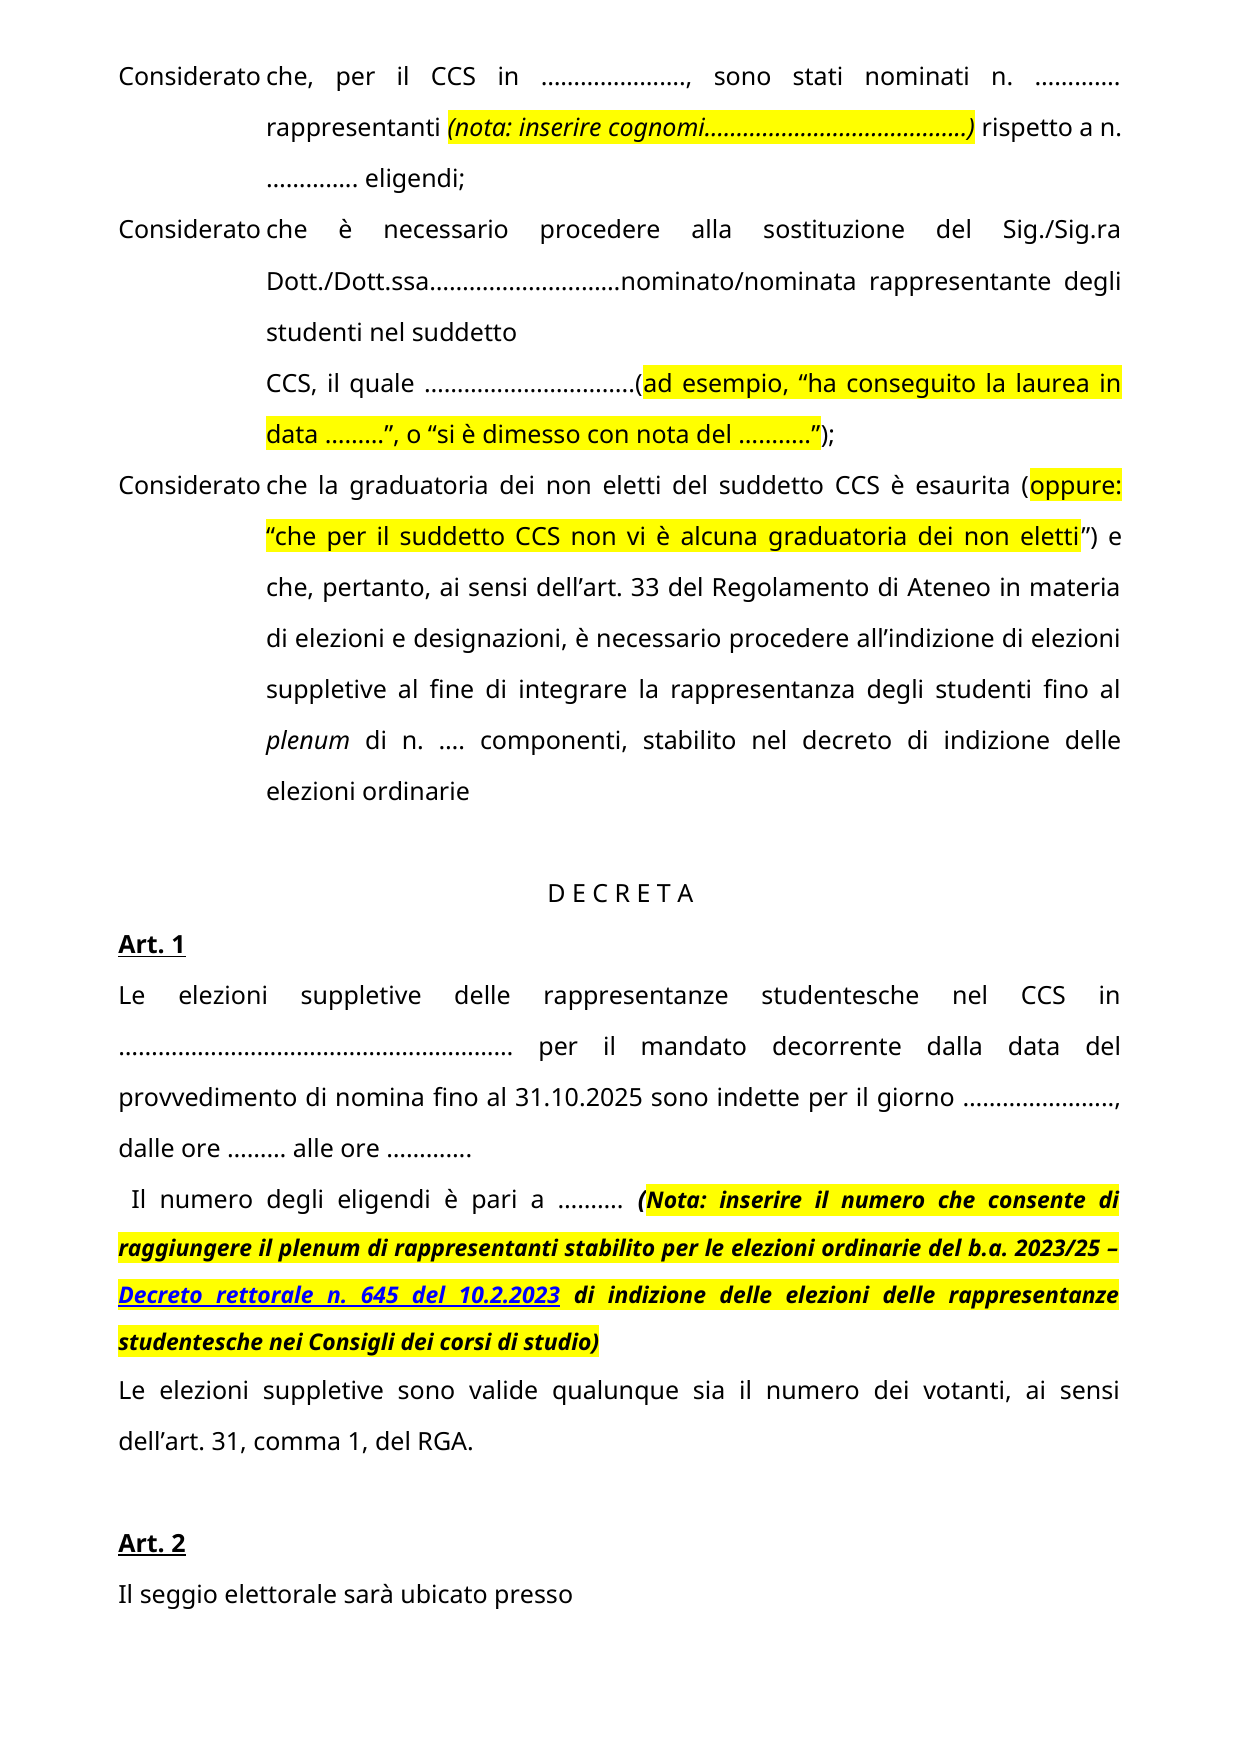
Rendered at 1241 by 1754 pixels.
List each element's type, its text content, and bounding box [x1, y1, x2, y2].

text Il seggio elettorale sarà ubicato presso [118, 1576, 1122, 1611]
text Art. 1 [118, 927, 1122, 961]
text Le elezioni suppletive sono valide qualunque sia il numero dei votanti, ai sensi dell’art. 31, comma 1, del RGA. [118, 1372, 1122, 1457]
text Le elezioni suppletive delle rappresentanze studentesche nel CCS in …………………………………………………… per il mandato decorrente dalla data del provvedimento di nomina fino al 31.10.2025 sono indette per il giorno ………………….., dalle ore ……… alle ore …………. [118, 978, 1122, 1165]
text CCS, il quale …………………………..(ad esempio, “ha conseguito la laurea in data ………”, o “si è dimesso con nota del ………..”); [266, 365, 1122, 450]
text Considerato che la graduatoria dei non eletti del suddetto CCS è esaurita (oppure: “che per il suddetto CCS non vi è alcuna graduatoria dei non eletti”) e che, pertanto, ai sensi dell’art. 33 del Regolamento di Ateneo in materia di elezioni e designazioni, è necessario procedere all’indizione di elezioni suppletive al fine di integrare la rappresentanza degli studenti fino al plenum di n. …. componenti, stabilito nel decreto di indizione delle elezioni ordinarie [118, 467, 1122, 808]
text D E C R E T A [118, 876, 1122, 910]
text Considerato che, per il CCS in …………………., sono stati nominati n. …………. rappresentanti (nota: inserire cognomi…………………………………..) rispetto a n. ………….. eligendi; [118, 59, 1122, 195]
text Il numero degli eligendi è pari a ………. (Nota: inserire il numero che consente di raggiungere il plenum di rappresentanti stabilito per le elezioni ordinarie del b.a. 2023/25 – Decreto rettorale n. 645 del 10.2.2023 di indizione delle elezioni delle rappresentanze studentesche nei Consigli dei corsi di studio) [118, 1182, 1122, 1357]
text Art. 2 [118, 1525, 1122, 1559]
text Considerato che è necessario procedere alla sostituzione del Sig./Sig.ra Dott./Dott.ssa…………………..……nominato/nominata rappresentante degli studenti nel suddetto [118, 212, 1122, 348]
